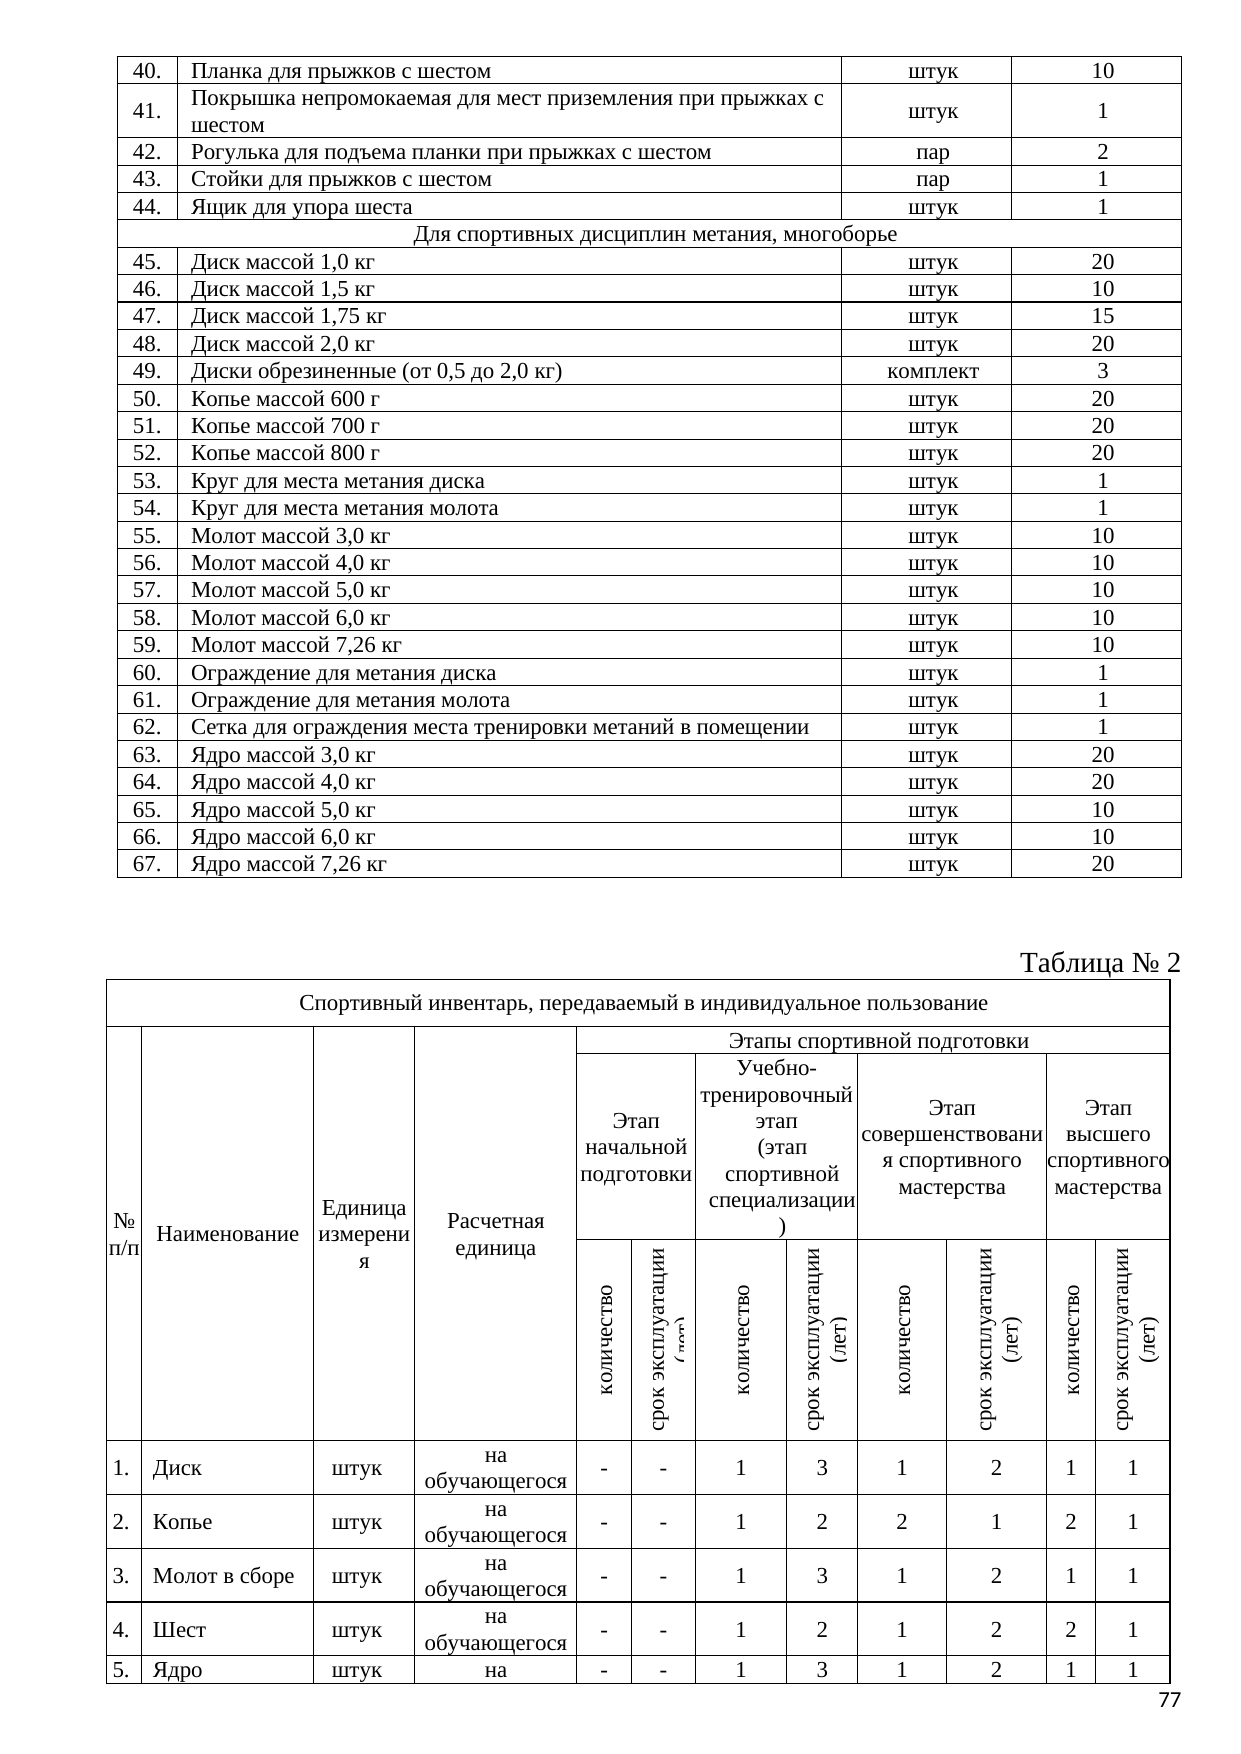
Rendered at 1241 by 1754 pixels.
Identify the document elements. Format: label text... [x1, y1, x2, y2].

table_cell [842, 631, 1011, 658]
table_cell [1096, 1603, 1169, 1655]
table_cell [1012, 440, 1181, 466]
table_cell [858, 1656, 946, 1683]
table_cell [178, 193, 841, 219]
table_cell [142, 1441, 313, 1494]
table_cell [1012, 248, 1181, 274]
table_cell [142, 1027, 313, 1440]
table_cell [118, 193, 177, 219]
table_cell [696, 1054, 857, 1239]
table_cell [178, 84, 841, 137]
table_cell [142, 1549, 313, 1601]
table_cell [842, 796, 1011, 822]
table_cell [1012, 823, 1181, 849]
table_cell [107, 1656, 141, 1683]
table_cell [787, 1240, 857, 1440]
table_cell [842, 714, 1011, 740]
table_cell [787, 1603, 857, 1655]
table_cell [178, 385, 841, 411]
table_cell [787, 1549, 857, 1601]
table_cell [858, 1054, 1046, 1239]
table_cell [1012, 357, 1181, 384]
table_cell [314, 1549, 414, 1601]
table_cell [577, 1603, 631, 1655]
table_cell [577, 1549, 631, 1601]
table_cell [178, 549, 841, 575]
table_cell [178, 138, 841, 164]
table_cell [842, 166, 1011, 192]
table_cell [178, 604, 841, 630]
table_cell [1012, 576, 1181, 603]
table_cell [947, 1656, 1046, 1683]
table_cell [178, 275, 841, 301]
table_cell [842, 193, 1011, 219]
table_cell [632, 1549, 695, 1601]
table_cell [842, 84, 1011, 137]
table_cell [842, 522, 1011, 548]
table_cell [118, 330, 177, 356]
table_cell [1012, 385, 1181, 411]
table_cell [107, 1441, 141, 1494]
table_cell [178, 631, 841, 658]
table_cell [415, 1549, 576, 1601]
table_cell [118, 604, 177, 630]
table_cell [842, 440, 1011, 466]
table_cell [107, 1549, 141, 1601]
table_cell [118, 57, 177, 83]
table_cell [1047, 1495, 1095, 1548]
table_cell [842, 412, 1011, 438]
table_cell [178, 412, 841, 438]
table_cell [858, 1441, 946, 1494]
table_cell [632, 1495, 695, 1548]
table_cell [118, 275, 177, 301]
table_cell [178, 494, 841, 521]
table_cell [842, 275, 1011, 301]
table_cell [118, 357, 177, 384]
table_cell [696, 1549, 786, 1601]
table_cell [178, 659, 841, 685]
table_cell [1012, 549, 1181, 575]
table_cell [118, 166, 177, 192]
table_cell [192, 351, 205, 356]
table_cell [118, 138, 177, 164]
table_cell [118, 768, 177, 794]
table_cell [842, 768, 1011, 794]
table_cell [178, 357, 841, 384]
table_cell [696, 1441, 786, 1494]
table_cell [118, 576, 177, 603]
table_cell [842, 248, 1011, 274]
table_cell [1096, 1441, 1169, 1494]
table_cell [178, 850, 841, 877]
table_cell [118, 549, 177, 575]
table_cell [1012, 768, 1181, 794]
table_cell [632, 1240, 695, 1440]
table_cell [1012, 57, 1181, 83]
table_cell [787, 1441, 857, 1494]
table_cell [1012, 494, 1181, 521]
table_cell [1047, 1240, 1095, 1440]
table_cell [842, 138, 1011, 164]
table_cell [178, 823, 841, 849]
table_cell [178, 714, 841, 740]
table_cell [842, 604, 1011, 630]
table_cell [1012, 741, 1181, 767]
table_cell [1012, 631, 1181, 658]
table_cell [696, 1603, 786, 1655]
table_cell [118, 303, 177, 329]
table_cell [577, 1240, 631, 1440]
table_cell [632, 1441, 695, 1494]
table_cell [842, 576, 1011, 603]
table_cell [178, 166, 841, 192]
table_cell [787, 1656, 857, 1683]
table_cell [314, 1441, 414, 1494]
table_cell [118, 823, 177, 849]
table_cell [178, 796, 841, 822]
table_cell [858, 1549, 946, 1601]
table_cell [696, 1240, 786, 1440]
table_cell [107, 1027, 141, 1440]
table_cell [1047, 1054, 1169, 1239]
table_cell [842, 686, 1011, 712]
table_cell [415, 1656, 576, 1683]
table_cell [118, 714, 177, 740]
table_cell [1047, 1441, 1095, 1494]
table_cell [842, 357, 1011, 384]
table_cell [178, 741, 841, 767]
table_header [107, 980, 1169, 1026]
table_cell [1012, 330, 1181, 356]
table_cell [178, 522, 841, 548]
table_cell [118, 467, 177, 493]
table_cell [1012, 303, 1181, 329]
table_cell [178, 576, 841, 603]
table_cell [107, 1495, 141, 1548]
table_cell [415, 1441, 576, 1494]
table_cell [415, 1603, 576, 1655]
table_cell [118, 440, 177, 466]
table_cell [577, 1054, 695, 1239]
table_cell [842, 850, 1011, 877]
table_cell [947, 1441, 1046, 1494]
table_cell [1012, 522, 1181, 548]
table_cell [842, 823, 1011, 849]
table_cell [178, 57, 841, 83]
text Таблица № 2 [118, 945, 1181, 978]
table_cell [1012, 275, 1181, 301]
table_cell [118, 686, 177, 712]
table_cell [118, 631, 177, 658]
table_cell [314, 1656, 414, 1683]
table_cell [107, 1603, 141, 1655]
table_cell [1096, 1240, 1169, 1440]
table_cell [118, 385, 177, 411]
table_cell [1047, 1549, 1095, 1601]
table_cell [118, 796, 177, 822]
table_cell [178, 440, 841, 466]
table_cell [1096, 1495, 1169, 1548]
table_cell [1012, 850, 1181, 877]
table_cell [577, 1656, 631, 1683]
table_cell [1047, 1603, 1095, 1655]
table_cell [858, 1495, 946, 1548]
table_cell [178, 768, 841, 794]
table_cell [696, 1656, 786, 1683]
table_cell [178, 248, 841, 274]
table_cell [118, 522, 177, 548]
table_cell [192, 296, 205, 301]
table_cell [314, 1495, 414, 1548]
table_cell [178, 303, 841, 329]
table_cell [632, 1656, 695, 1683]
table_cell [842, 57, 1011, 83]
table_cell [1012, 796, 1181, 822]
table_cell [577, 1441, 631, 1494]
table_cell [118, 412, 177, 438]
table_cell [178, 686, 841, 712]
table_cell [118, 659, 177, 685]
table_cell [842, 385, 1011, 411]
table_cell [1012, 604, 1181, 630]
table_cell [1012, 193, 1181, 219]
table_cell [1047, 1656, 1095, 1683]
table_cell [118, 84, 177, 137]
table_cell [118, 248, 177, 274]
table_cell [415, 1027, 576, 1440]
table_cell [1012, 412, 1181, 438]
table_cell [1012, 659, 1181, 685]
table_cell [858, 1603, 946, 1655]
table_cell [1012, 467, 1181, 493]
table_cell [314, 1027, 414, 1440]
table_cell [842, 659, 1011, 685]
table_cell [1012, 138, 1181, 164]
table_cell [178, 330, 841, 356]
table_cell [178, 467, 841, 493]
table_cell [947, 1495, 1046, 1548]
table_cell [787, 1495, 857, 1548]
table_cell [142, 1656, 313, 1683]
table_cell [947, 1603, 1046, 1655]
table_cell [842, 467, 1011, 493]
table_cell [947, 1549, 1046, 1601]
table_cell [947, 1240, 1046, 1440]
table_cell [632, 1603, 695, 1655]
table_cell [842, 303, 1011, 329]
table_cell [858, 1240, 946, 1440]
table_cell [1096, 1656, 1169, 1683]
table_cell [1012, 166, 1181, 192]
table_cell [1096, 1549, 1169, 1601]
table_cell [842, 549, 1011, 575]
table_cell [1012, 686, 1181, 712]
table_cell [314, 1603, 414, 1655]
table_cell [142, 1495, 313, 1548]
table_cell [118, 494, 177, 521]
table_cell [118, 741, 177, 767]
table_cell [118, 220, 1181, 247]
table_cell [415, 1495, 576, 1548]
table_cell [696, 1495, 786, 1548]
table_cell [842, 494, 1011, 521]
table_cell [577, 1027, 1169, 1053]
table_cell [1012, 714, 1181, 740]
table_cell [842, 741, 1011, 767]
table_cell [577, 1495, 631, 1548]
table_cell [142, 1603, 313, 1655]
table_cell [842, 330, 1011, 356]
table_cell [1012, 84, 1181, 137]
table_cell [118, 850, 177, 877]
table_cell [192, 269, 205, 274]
